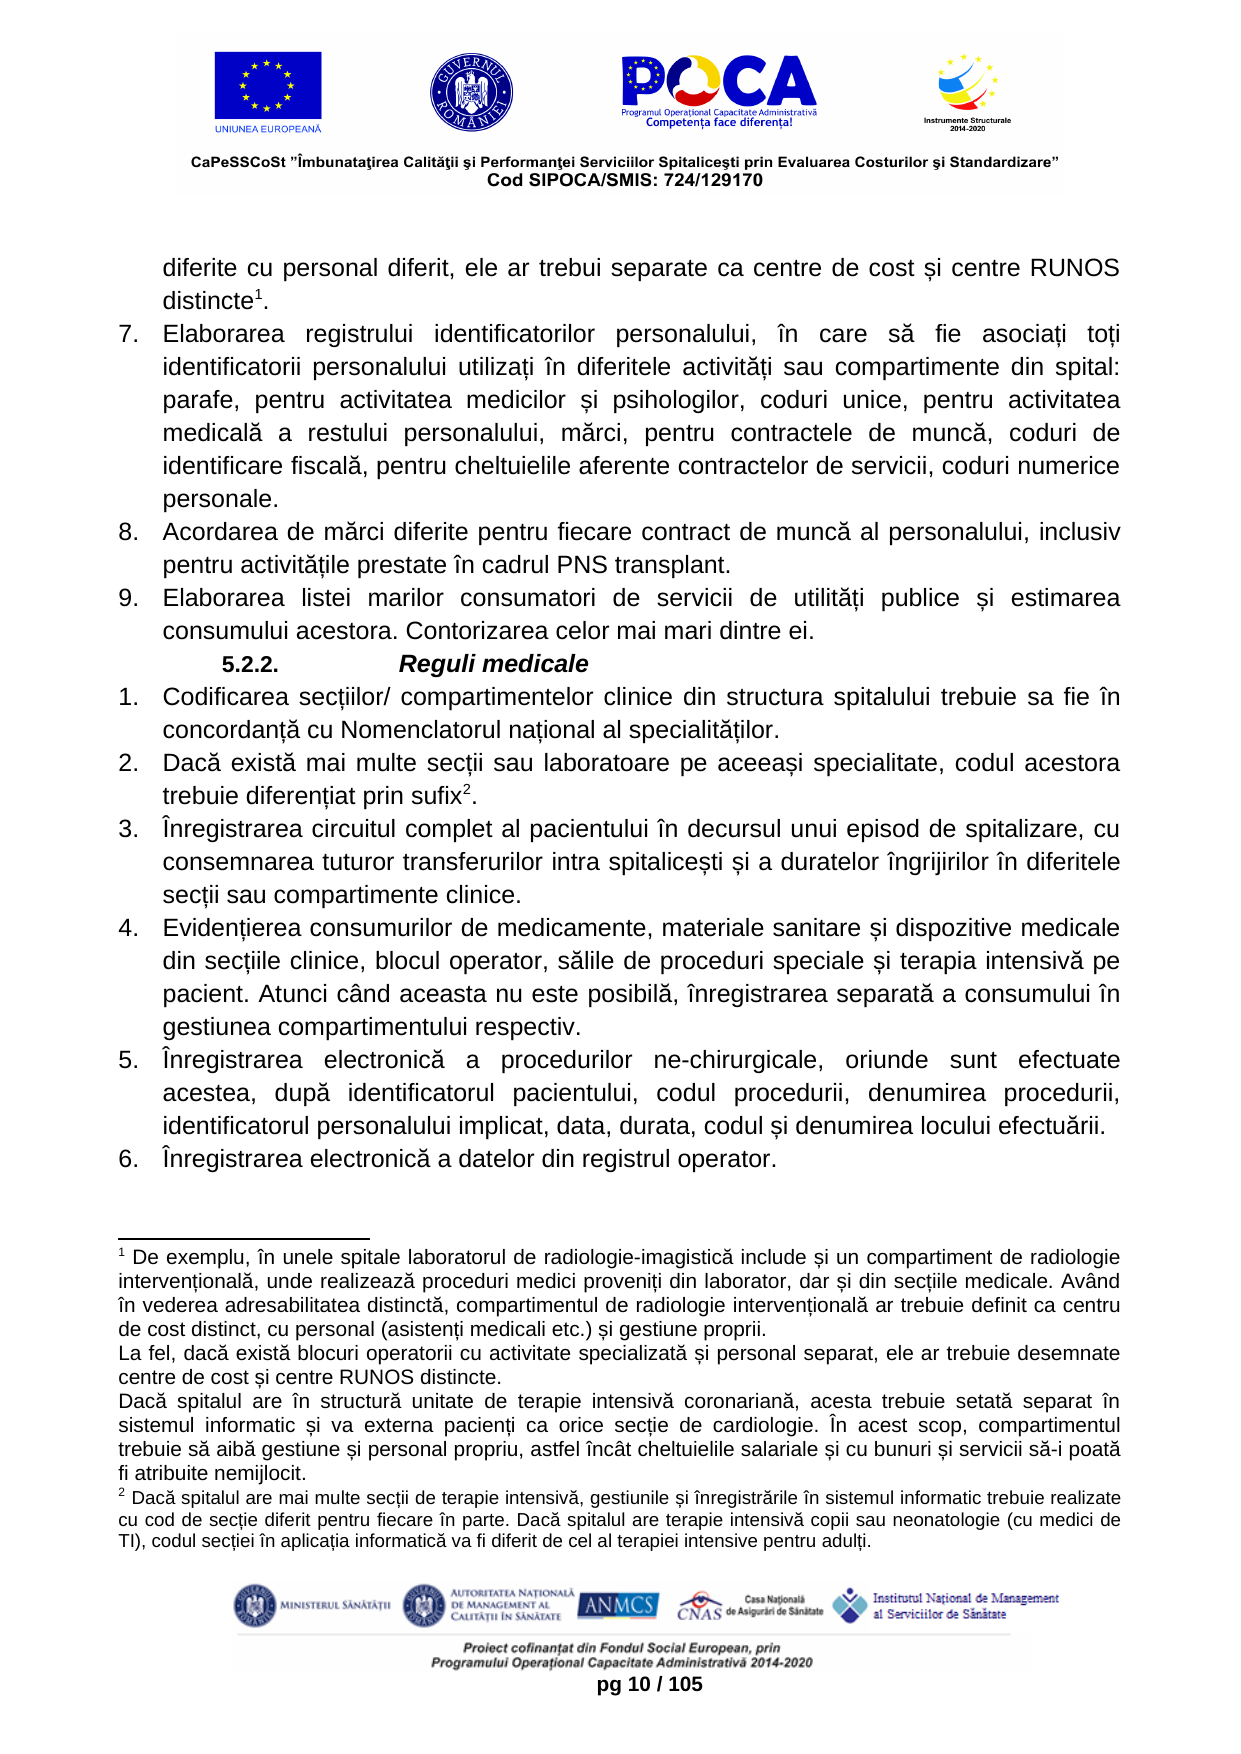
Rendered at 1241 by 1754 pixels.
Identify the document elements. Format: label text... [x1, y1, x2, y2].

list Înregistrarea electronică a procedurilor ne-chirurgicale, oriunde sunt efectuate acestea, după identificatorul pacientului, codul procedurii, denumirea procedurii, identificatorul personalului implicat, data, durata, codul și denumirea locului efectuării. [118, 1045, 1122, 1140]
picture [232, 1580, 1067, 1672]
list Acordarea de mărci diferite pentru fiecare contract de muncă al personalului, inclusiv pentru activitățile prestate în cadrul PNS transplant. [118, 517, 1122, 578]
list Codificarea secțiilor/ compartimentelor clinice din structura spitalului trebuie sa fie în concordanță cu Nomenclatorul național al specialităților. [118, 682, 1122, 744]
list Dacă există mai multe secții sau laboratoare pe aceeași specialitate, codul acestora trebuie diferențiat prin sufix. [118, 748, 1122, 810]
picture [174, 29, 1067, 196]
list Elaborarea listei marilor consumatori de servicii de utilități publice și estimarea consumului acestora. Contorizarea celor mai mari dintre ei. [118, 583, 1122, 644]
list Elaborarea registrului identificatorilor personalului, în care să fie asociați toți identificatorii personalului utilizați în diferitele activități sau compartimente din spital: parafe, pentru activitatea medicilor și psihologilor, coduri unice, pentru activitatea medicală a restului personalului, mărci, pentru contractele de muncă, coduri de identificare fiscală, pentru cheltuielile aferente contractelor de servicii, coduri numerice personale. [118, 319, 1122, 512]
subtitle Reguli medicale [222, 649, 1122, 678]
list Înregistrarea electronică a datelor din registrul operator. [118, 1144, 1122, 1173]
list Evidențierea consumurilor de medicamente, materiale sanitare și dispozitive medicale din secțiile clinice, blocul operator, sălile de proceduri speciale și terapia intensivă pe pacient. Atunci când aceasta nu este posibilă, înregistrarea separată a consumului în gestiunea compartimentului respectiv. [118, 913, 1122, 1041]
list Înregistrarea circuitul complet al pacientului în decursul unui episod de spitalizare, cu consemnarea tuturor transferurilor intra spitalicești și a duratelor îngrijirilor în diferitele secții sau compartimente clinice. [118, 814, 1122, 909]
